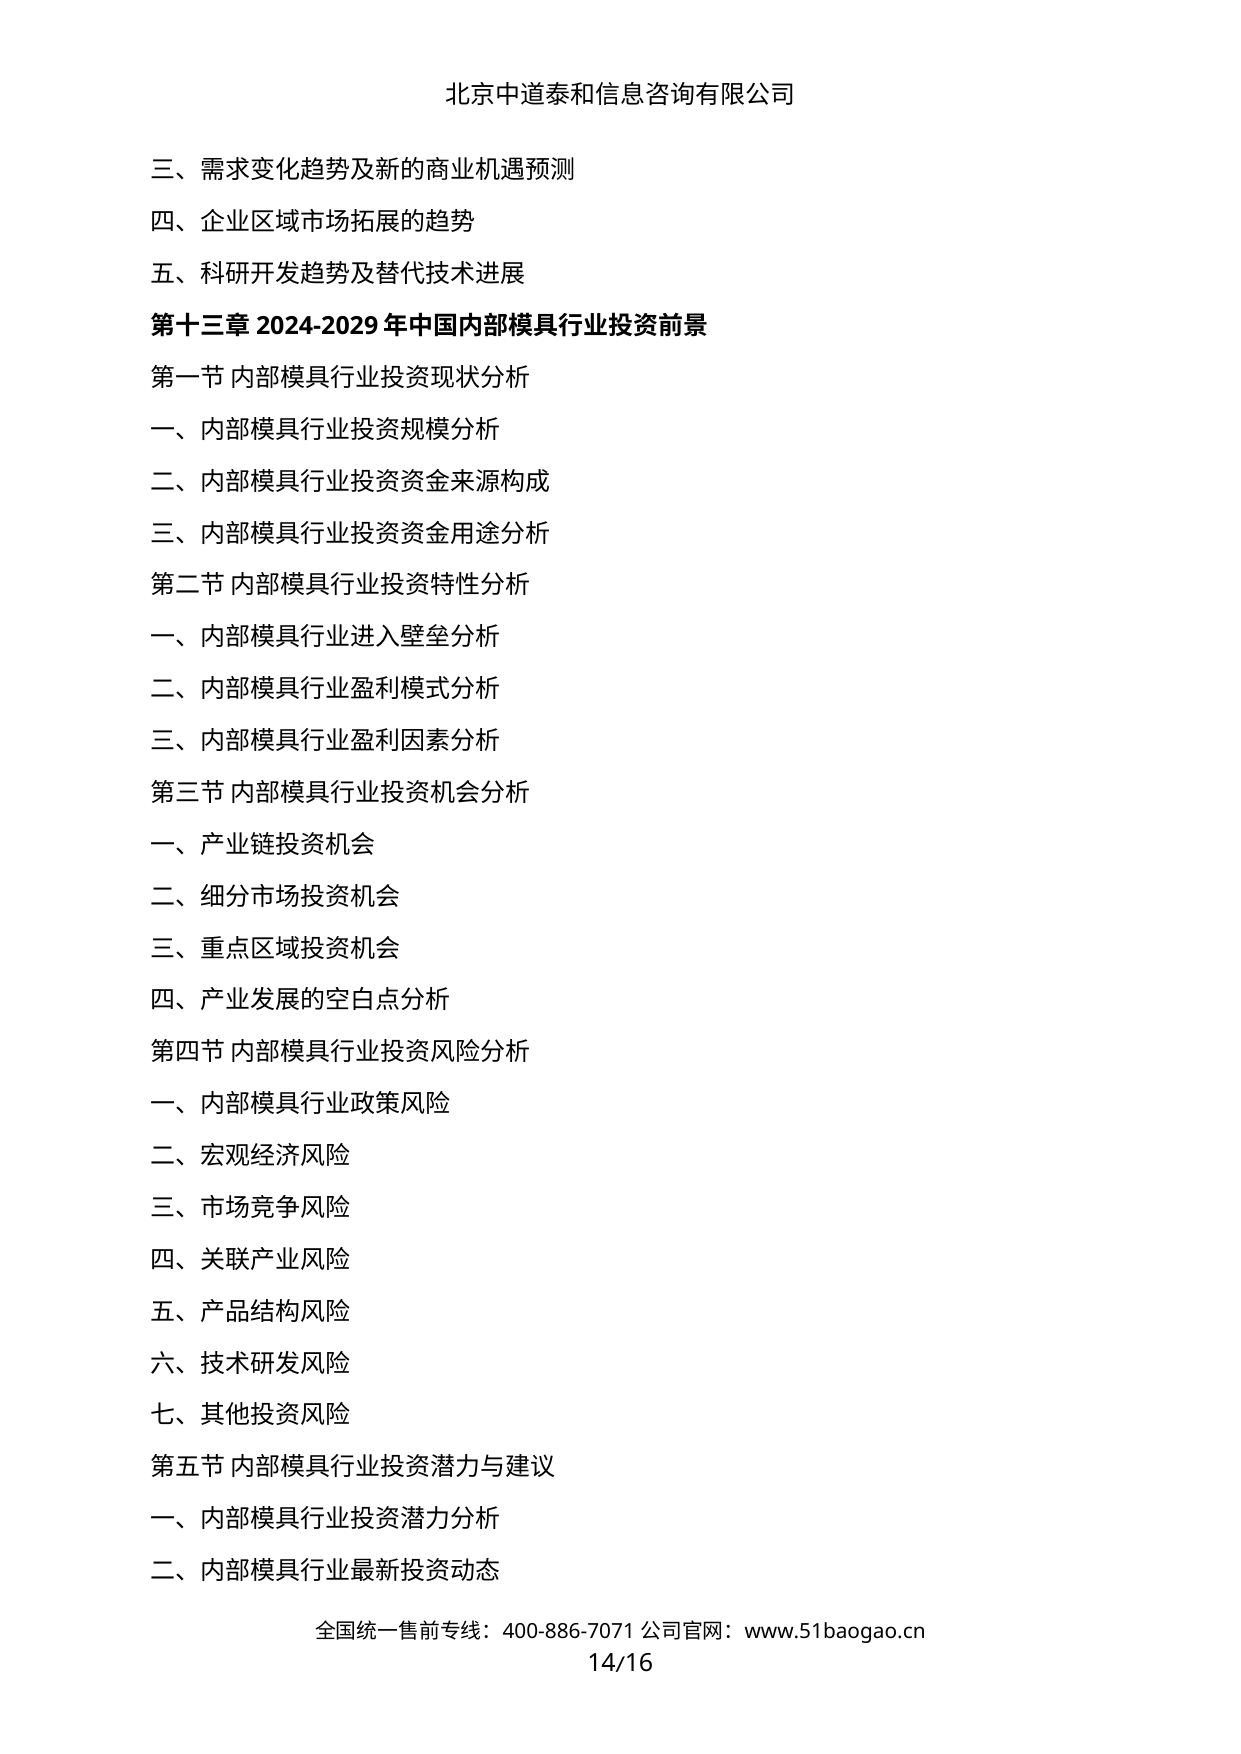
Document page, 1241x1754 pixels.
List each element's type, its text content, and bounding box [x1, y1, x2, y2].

text 七、其他投资风险 [150, 1395, 1090, 1431]
text 四、产业发展的空白点分析 [150, 980, 1090, 1016]
text 一、内部模具行业进入壁垒分析 [150, 617, 1090, 653]
text 五、产品结构风险 [150, 1291, 1090, 1327]
text 二、内部模具行业最新投资动态 [150, 1551, 1090, 1587]
text 第二节 内部模具行业投资特性分析 [150, 565, 1090, 601]
text 四、关联产业风险 [150, 1239, 1090, 1276]
text 一、内部模具行业投资潜力分析 [150, 1499, 1090, 1535]
text 二、细分市场投资机会 [150, 876, 1090, 912]
text 三、重点区域投资机会 [150, 928, 1090, 964]
text 四、企业区域市场拓展的趋势 [150, 202, 1090, 238]
text 一、内部模具行业投资规模分析 [150, 409, 1090, 446]
text 第四节 内部模具行业投资风险分析 [150, 1032, 1090, 1068]
text 五、科研开发趋势及替代技术进展 [150, 254, 1090, 290]
text 第五节 内部模具行业投资潜力与建议 [150, 1447, 1090, 1483]
text 一、产业链投资机会 [150, 824, 1090, 861]
text 三、内部模具行业投资资金用途分析 [150, 513, 1090, 549]
text 第一节 内部模具行业投资现状分析 [150, 357, 1090, 394]
text 二、宏观经济风险 [150, 1136, 1090, 1172]
text 第三节 内部模具行业投资机会分析 [150, 772, 1090, 809]
text 三、市场竞争风险 [150, 1187, 1090, 1224]
text 第十三章 2024-2029年中国内部模具行业投资前景 [150, 306, 1090, 342]
text 六、技术研发风险 [150, 1343, 1090, 1379]
text 三、内部模具行业盈利因素分析 [150, 721, 1090, 757]
text 一、内部模具行业政策风险 [150, 1084, 1090, 1120]
text 二、内部模具行业投资资金来源构成 [150, 461, 1090, 497]
text 三、需求变化趋势及新的商业机遇预测 [150, 150, 1090, 186]
text 二、内部模具行业盈利模式分析 [150, 669, 1090, 705]
